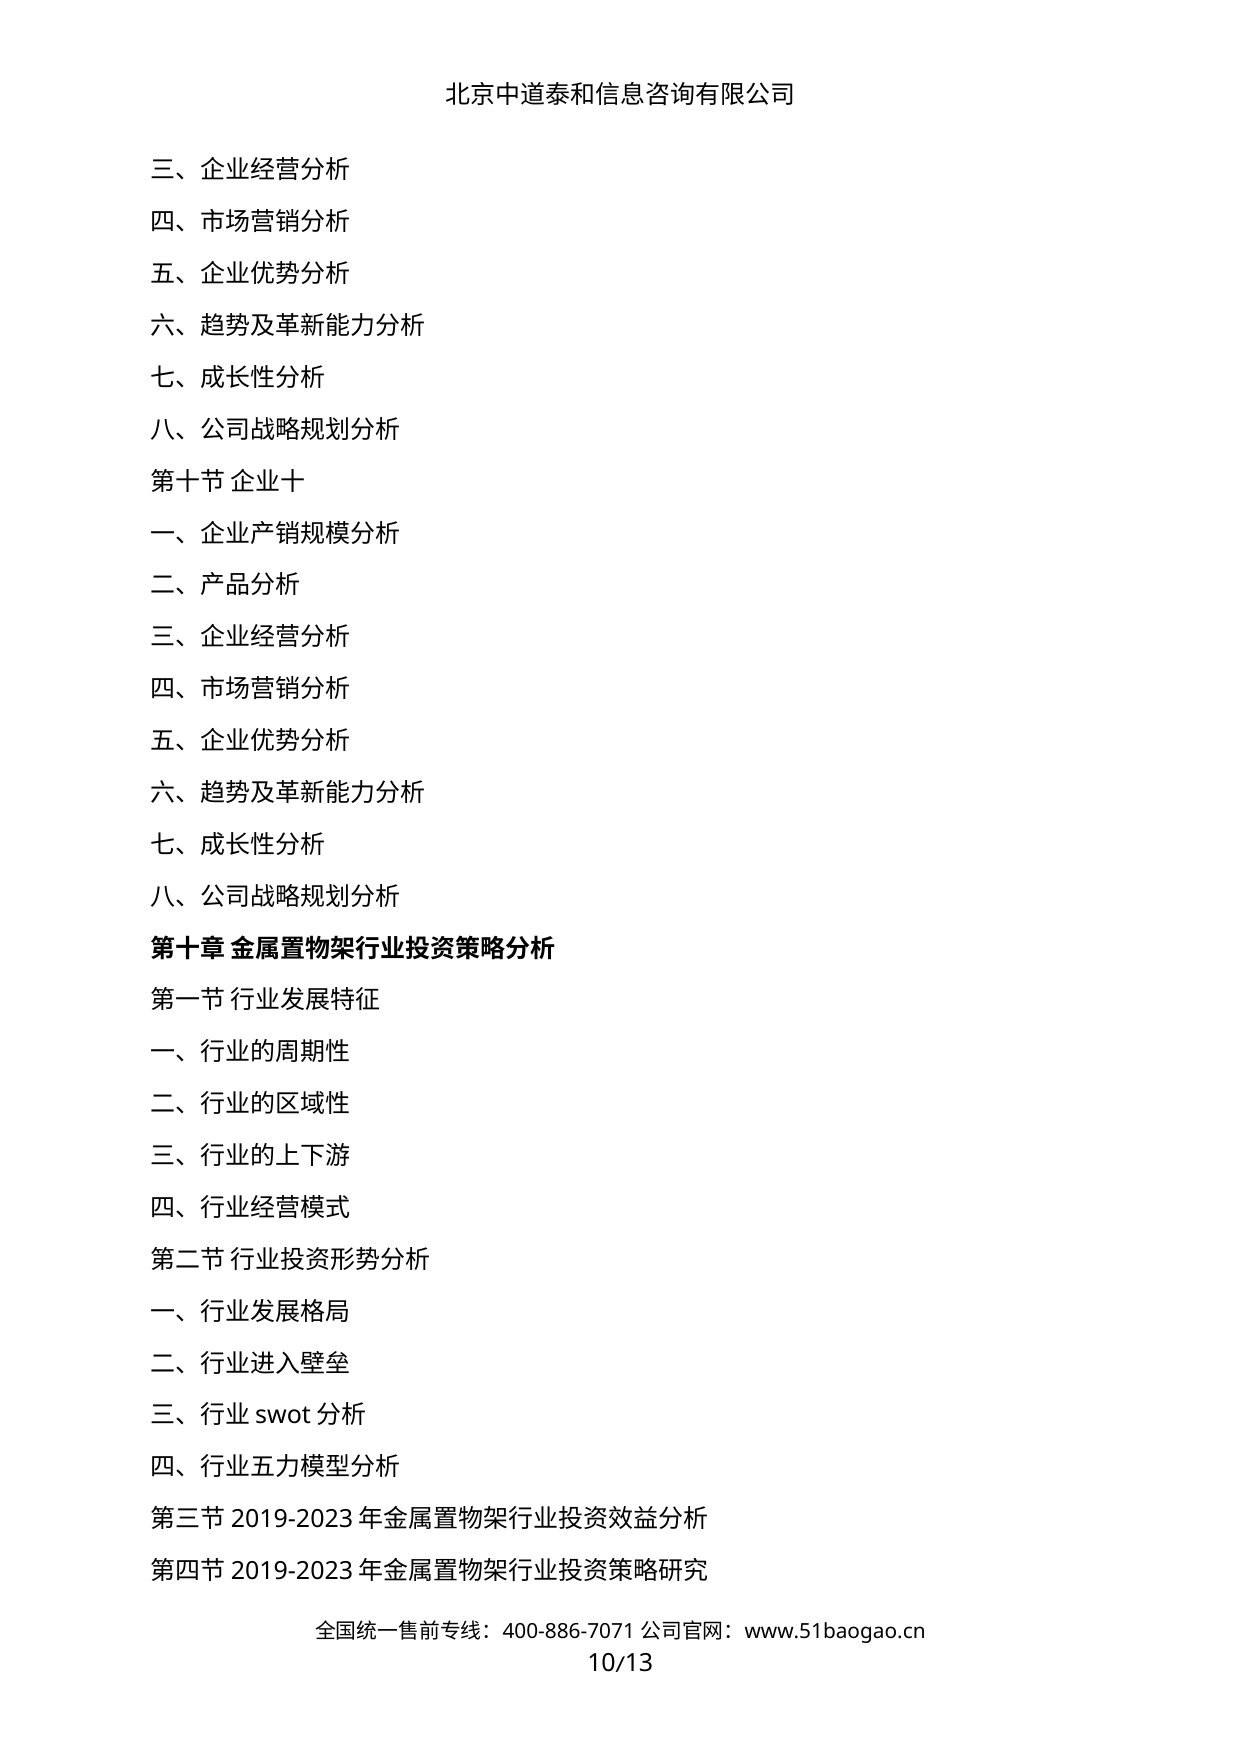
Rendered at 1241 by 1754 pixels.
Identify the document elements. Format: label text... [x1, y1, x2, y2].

text 六、趋势及革新能力分析 [150, 772, 1090, 809]
text 五、企业优势分析 [150, 254, 1090, 290]
text 四、市场营销分析 [150, 202, 1090, 238]
text 二、行业的区域性 [150, 1084, 1090, 1120]
text 八、公司战略规划分析 [150, 876, 1090, 912]
text 第三节 2019-2023年金属置物架行业投资效益分析 [150, 1499, 1090, 1535]
text 八、公司战略规划分析 [150, 409, 1090, 446]
text 一、行业的周期性 [150, 1032, 1090, 1068]
text 二、行业进入壁垒 [150, 1343, 1090, 1379]
text 一、企业产销规模分析 [150, 513, 1090, 549]
text 七、成长性分析 [150, 357, 1090, 394]
text 六、趋势及革新能力分析 [150, 306, 1090, 342]
text 三、企业经营分析 [150, 617, 1090, 653]
text 第十章 金属置物架行业投资策略分析 [150, 928, 1090, 964]
text 第十节 企业十 [150, 461, 1090, 497]
text 第二节 行业投资形势分析 [150, 1239, 1090, 1276]
text 五、企业优势分析 [150, 721, 1090, 757]
text 四、行业经营模式 [150, 1187, 1090, 1224]
text 三、企业经营分析 [150, 150, 1090, 186]
text 第一节 行业发展特征 [150, 980, 1090, 1016]
text 四、行业五力模型分析 [150, 1447, 1090, 1483]
text 第四节 2019-2023年金属置物架行业投资策略研究 [150, 1551, 1090, 1587]
text 一、行业发展格局 [150, 1291, 1090, 1327]
text 三、行业swot分析 [150, 1395, 1090, 1431]
text 四、市场营销分析 [150, 669, 1090, 705]
text 三、行业的上下游 [150, 1136, 1090, 1172]
text 七、成长性分析 [150, 824, 1090, 861]
text 二、产品分析 [150, 565, 1090, 601]
